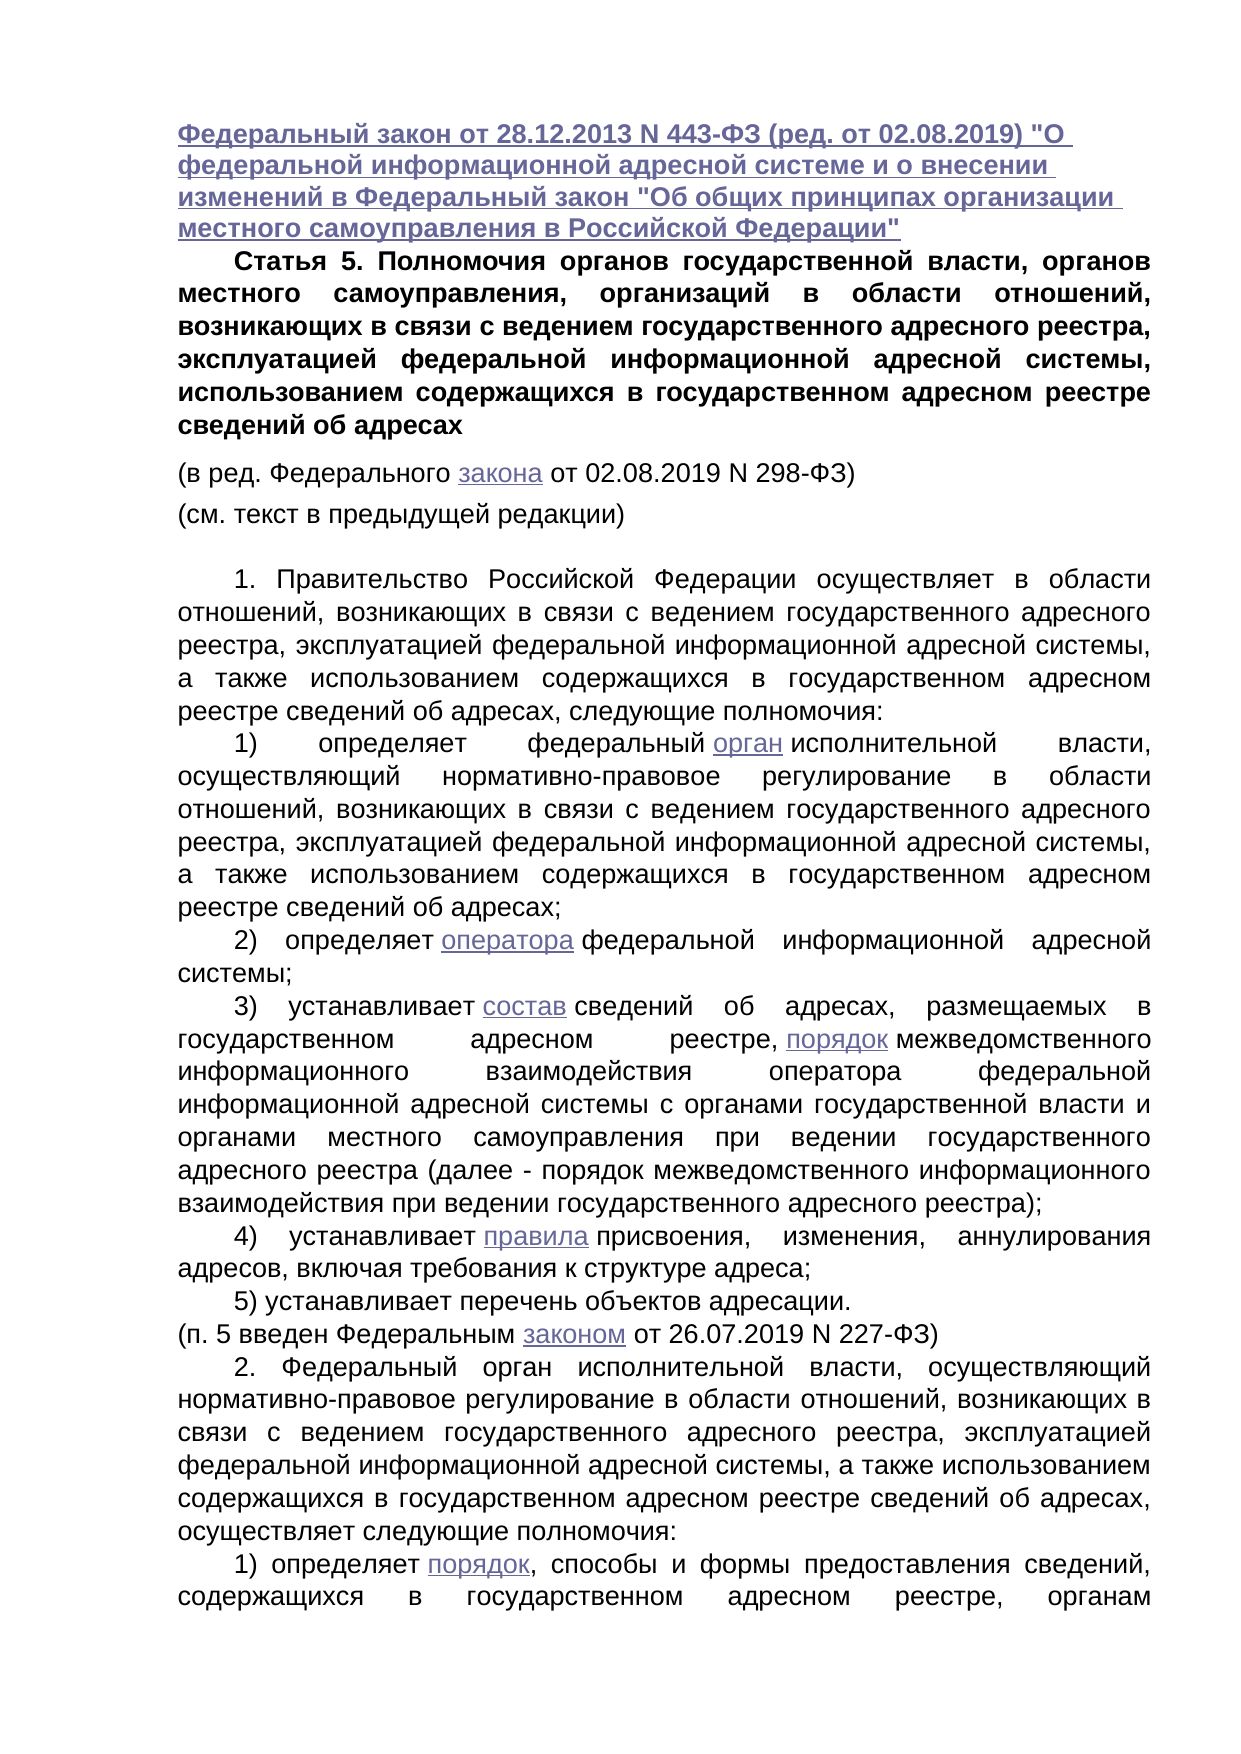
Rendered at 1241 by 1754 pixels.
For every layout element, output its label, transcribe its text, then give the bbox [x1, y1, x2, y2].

text 3) устанавливает состав сведений об адресах, размещаемых в государственном адресном реестре, порядок межведомственного информационного взаимодействия оператора федеральной информационной адресной системы с органами государственной власти и органами местного самоуправления при ведении государственного адресного реестра (далее - порядок межведомственного информационного взаимодействия при ведении государственного адресного реестра); [177, 988, 1152, 1218]
text 1) определяет федеральный орган исполнительной власти, осуществляющий нормативно-правовое регулирование в области отношений, возникающих в связи с ведением государственного адресного реестра, эксплуатацией федеральной информационной адресной системы, а также использованием содержащихся в государственном адресном реестре сведений об адресах; [177, 726, 1152, 923]
text 1. Правительство Российской Федерации осуществляет в области отношений, возникающих в связи с ведением государственного адресного реестра, эксплуатацией федеральной информационной адресной системы, а также использованием содержащихся в государственном адресном реестре сведений об адресах, следующие полномочия: [177, 562, 1152, 726]
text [177, 1546, 1152, 1612]
text (в ред. Федерального закона от 02.08.2019 N 298-ФЗ) [177, 455, 1152, 488]
text (п. 5 введен Федеральным законом от 26.07.2019 N 227-ФЗ) [177, 1316, 1152, 1349]
text 5) устанавливает перечень объектов адресации. [177, 1283, 1152, 1316]
text Статья 5. Полномочия органов государственной власти, органов местного самоуправления, организаций в области отношений, возникающих в связи с ведением государственного адресного реестра, эксплуатацией федеральной информационной адресной системы, использованием содержащихся в государственном адресном реестре сведений об адресах [177, 243, 1152, 440]
text (см. текст в предыдущей редакции) [177, 488, 1152, 529]
text 4) устанавливает правила присвоения, изменения, аннулирования адресов, включая требования к структуре адреса; [177, 1218, 1152, 1283]
text 2. Федеральный орган исполнительной власти, осуществляющий нормативно-правовое регулирование в области отношений, возникающих в связи с ведением государственного адресного реестра, эксплуатацией федеральной информационной адресной системы, а также использованием содержащихся в государственном адресном реестре сведений об адресах, осуществляет следующие полномочия: [177, 1349, 1152, 1546]
text 2) определяет оператора федеральной информационной адресной системы; [177, 923, 1152, 988]
text Федеральный закон от 28.12.2013 N 443-ФЗ (ред. от 02.08.2019) "О федеральной информационной адресной системе и о внесении изменений в Федеральный закон "Об общих принципах организации местного самоуправления в Российской Федерации" [900, 118, 1152, 243]
